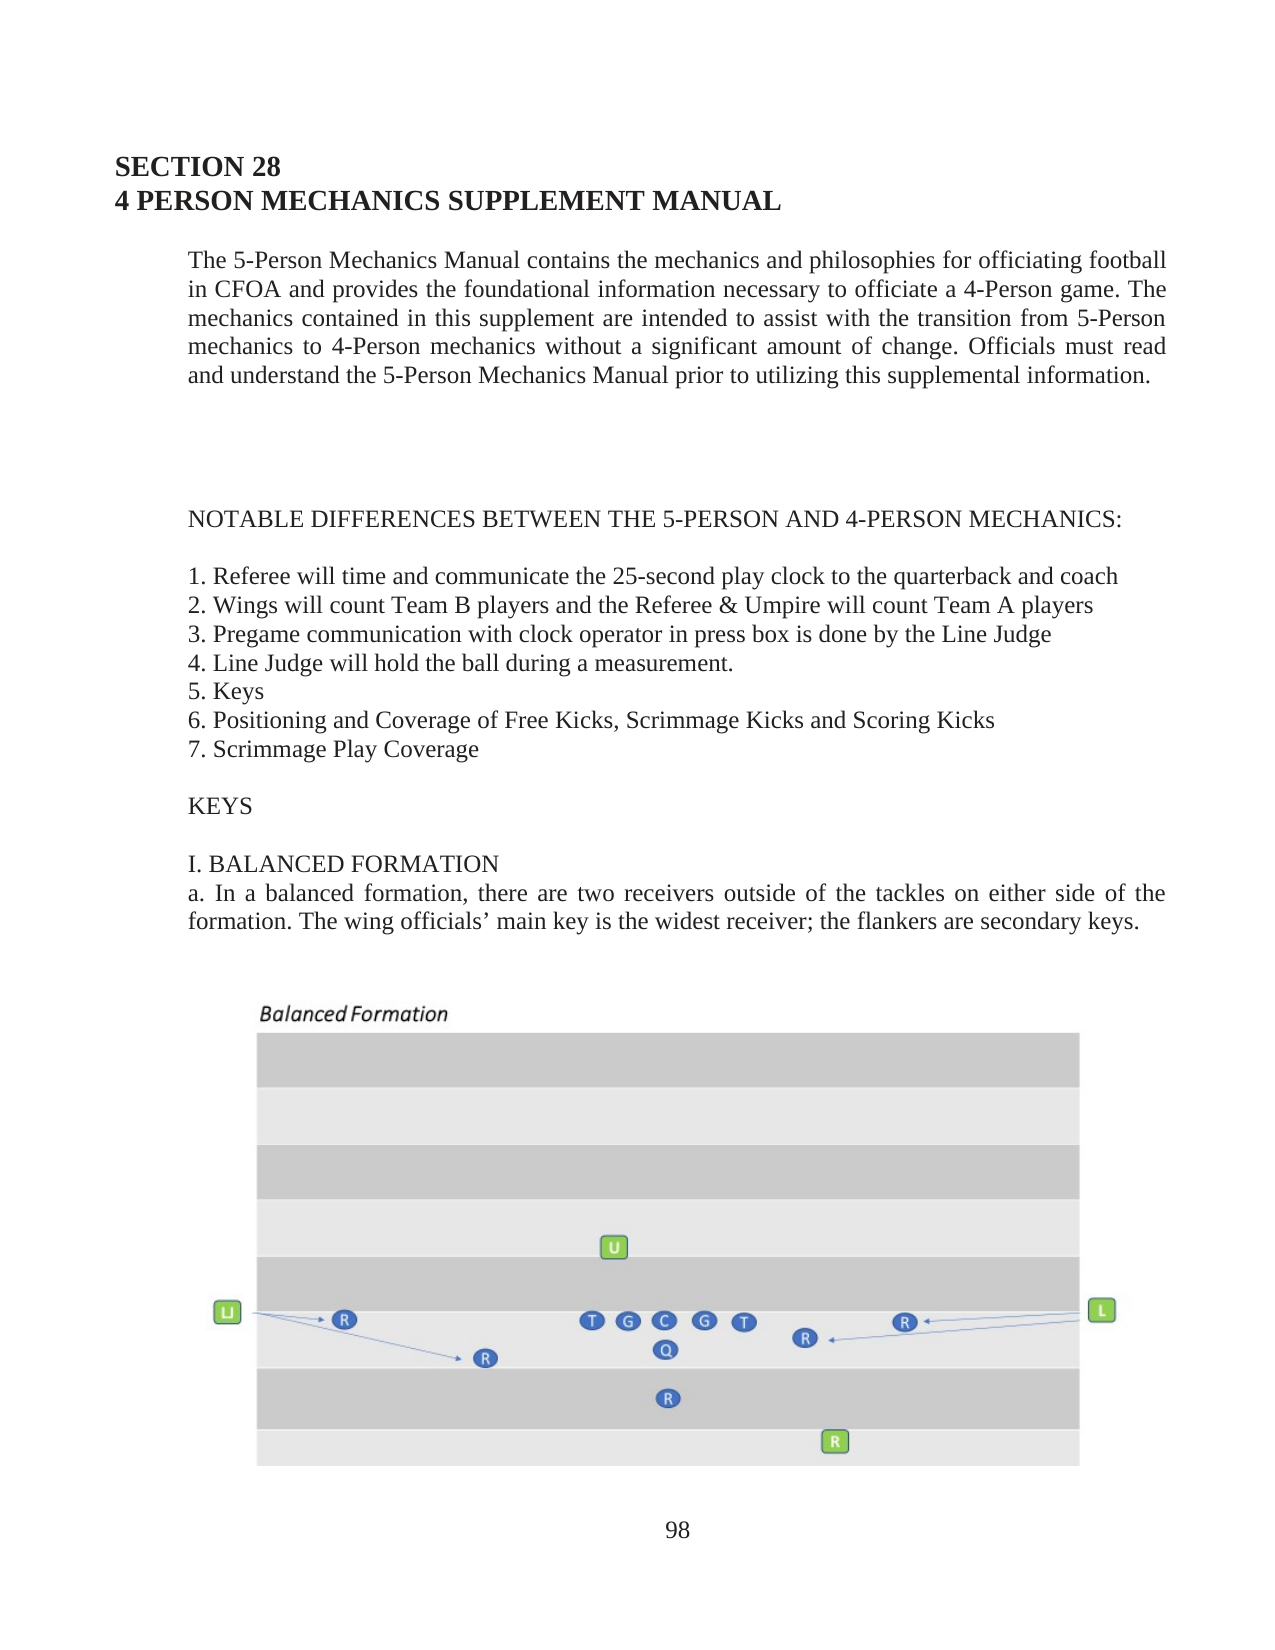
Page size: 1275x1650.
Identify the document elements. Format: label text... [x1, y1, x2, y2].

subtitle SECTION 28 [114, 149, 1167, 183]
text NOTABLE DIFFERENCES BETWEEN THE 5-PERSON AND 4-PERSON MECHANICS: [188, 504, 1167, 533]
text 7. Scrimmage Play Coverage [188, 734, 1167, 763]
text KEYS [188, 791, 1167, 820]
text I. BALANCED FORMATION [188, 849, 1167, 878]
subtitle 4 PERSON MECHANICS SUPPLEMENT MANUAL [114, 183, 1167, 216]
text 5. Keys [188, 676, 1167, 705]
text 1. Referee will time and communicate the 25-second play clock to the quarterback and coach [188, 561, 1167, 590]
text 4. Line Judge will hold the ball during a measurement. [188, 648, 1167, 676]
text The 5-Person Mechanics Manual contains the mechanics and philosophies for officiating football in CFOA and provides the foundational information necessary to officiate a 4-Person game. The mechanics contained in this supplement are intended to assist with the transition from 5-Person mechanics to 4-Person mechanics without a significant amount of change. Officials must read and understand the 5-Person Mechanics Manual prior to utilizing this supplemental information. [188, 245, 1167, 389]
text 3. Pregame communication with clock operator in press box is done by the Line Judge [188, 619, 1167, 648]
text 2. Wings will count Team B players and the Referee & Umpire will count Team A players [188, 590, 1167, 619]
text a. In a balanced formation, there are two receivers outside of the tackles on either side of the formation. The wing officials’ main key is the widest receiver; the flankers are secondary keys. [188, 878, 1167, 935]
text 6. Positioning and Coverage of Free Kicks, Scrimmage Kicks and Scoring Kicks [188, 705, 1167, 734]
picture [187, 935, 1133, 1466]
